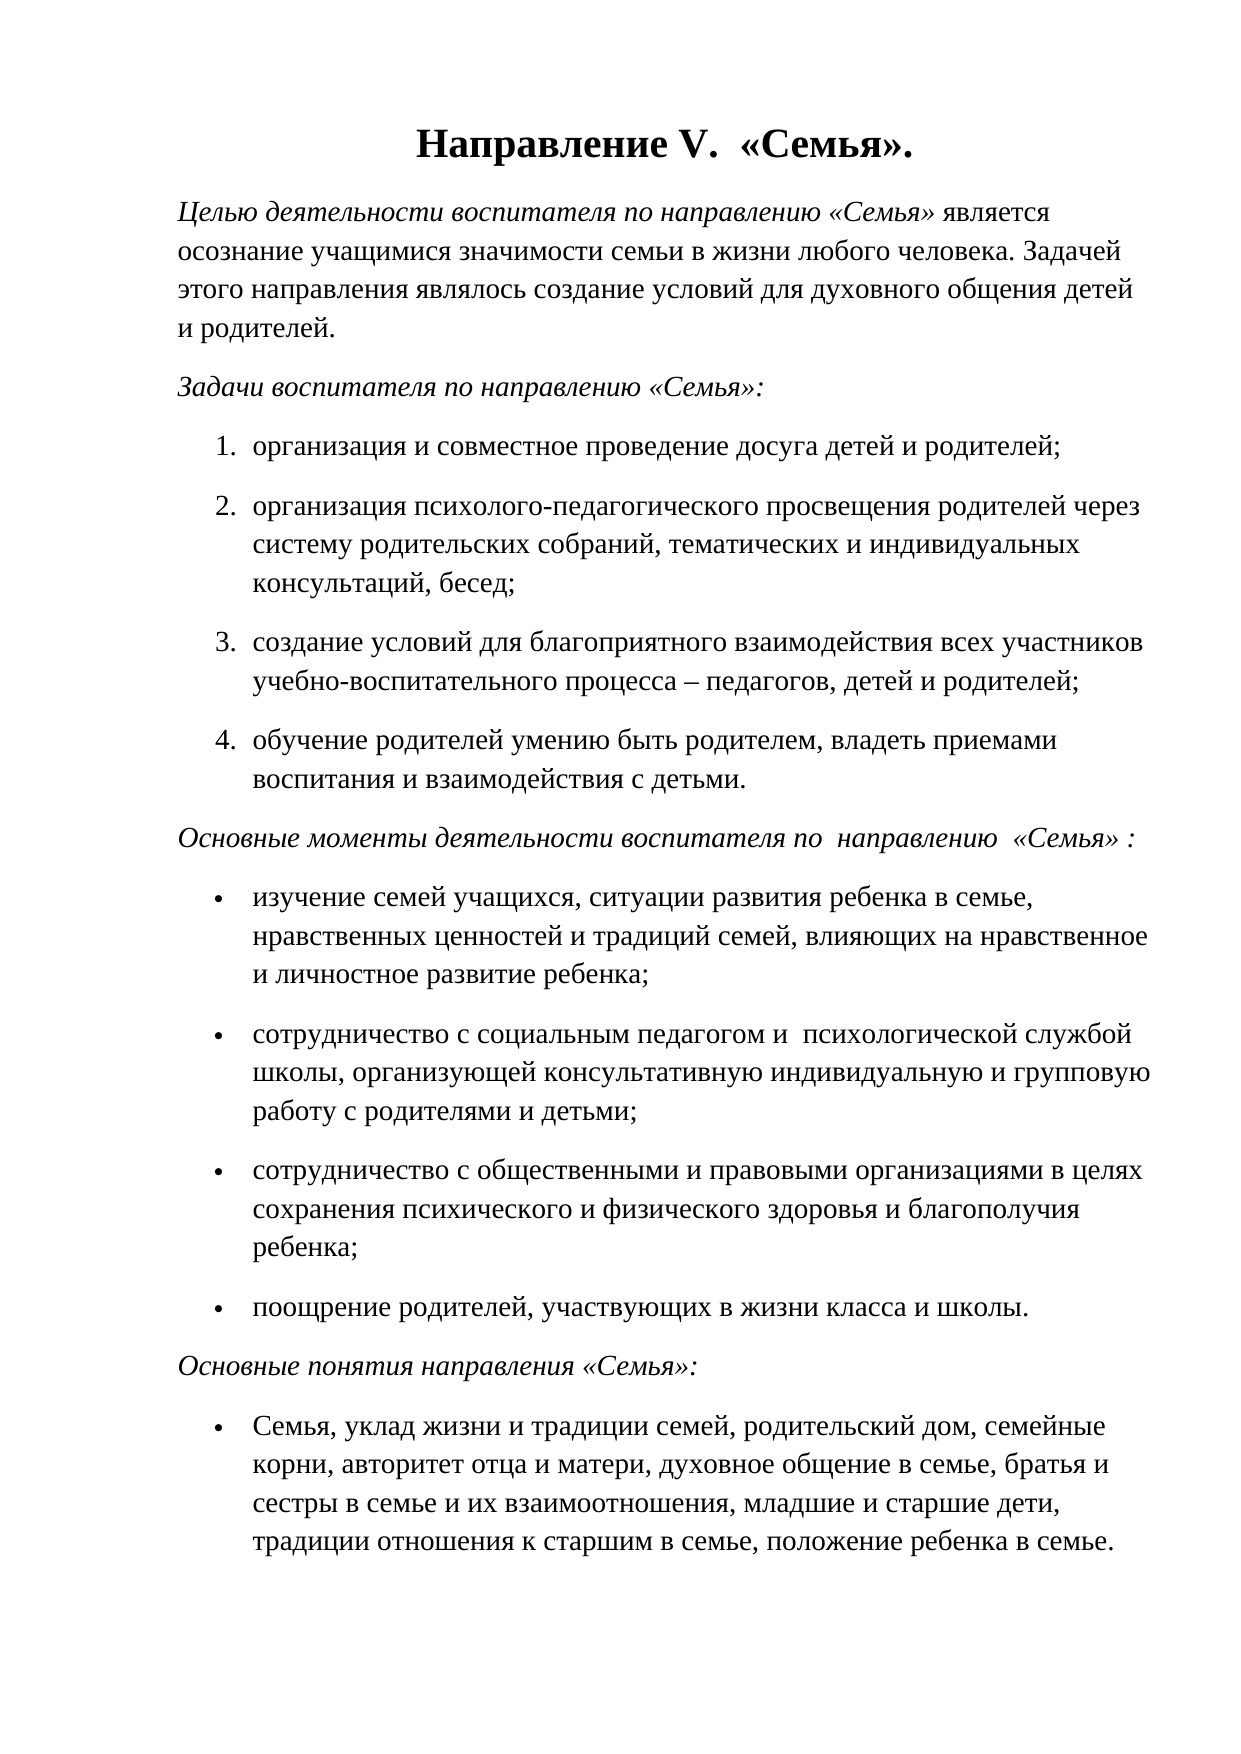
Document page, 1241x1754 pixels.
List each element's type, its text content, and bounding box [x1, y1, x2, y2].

list Семья, уклад жизни и традиции семей, родительский дом, семейные корни, авторитет отца и матери, духовное общение в семье, братья и сестры в семье и их взаимоотношения, младшие и старшие дети, традиции отношения к старшим в семье, положение ребенка в семье. [215, 1408, 1152, 1557]
text Основные моменты деятельности воспитателя по направлению «Семья» : [177, 820, 1152, 854]
list сотрудничество с социальным педагогом и психологической службой школы, организующей консультативную индивидуальную и групповую работу с родителями и детьми; [215, 1016, 1152, 1127]
list сотрудничество с общественными и правовыми организациями в целях сохранения психического и физического здоровья и благополучия ребенка; [215, 1152, 1152, 1263]
list организация и совместное проведение досуга детей и родителей; [215, 428, 1152, 462]
list организация психолого-педагогического просвещения родителей через систему родительских собраний, тематических и индивидуальных консультаций, бесед; [215, 488, 1152, 598]
text Задачи воспитателя по направлению «Семья»: [177, 369, 1152, 403]
text Направление V. «Семья». [177, 118, 1152, 166]
list обучение родителей умению быть родителем, владеть приемами воспитания и взаимодействия с детьми. [215, 722, 1152, 794]
list поощрение родителей, участвующих в жизни класса и школы. [215, 1289, 1152, 1322]
text Целью деятельности воспитателя по направлению «Семья» является осознание учащимися значимости семьи в жизни любого человека. Задачей этого направления являлось создание условий для духовного общения детей и родителей. [177, 194, 1152, 343]
list изучение семей учащихся, ситуации развития ребенка в семье, нравственных ценностей и традиций семей, влияющих на нравственное и личностное развитие ребенка; [215, 879, 1152, 990]
list создание условий для благоприятного взаимодействия всех участников учебно-воспитательного процесса – педагогов, детей и родителей; [215, 624, 1152, 696]
text Основные понятия направления «Семья»: [177, 1348, 1152, 1382]
